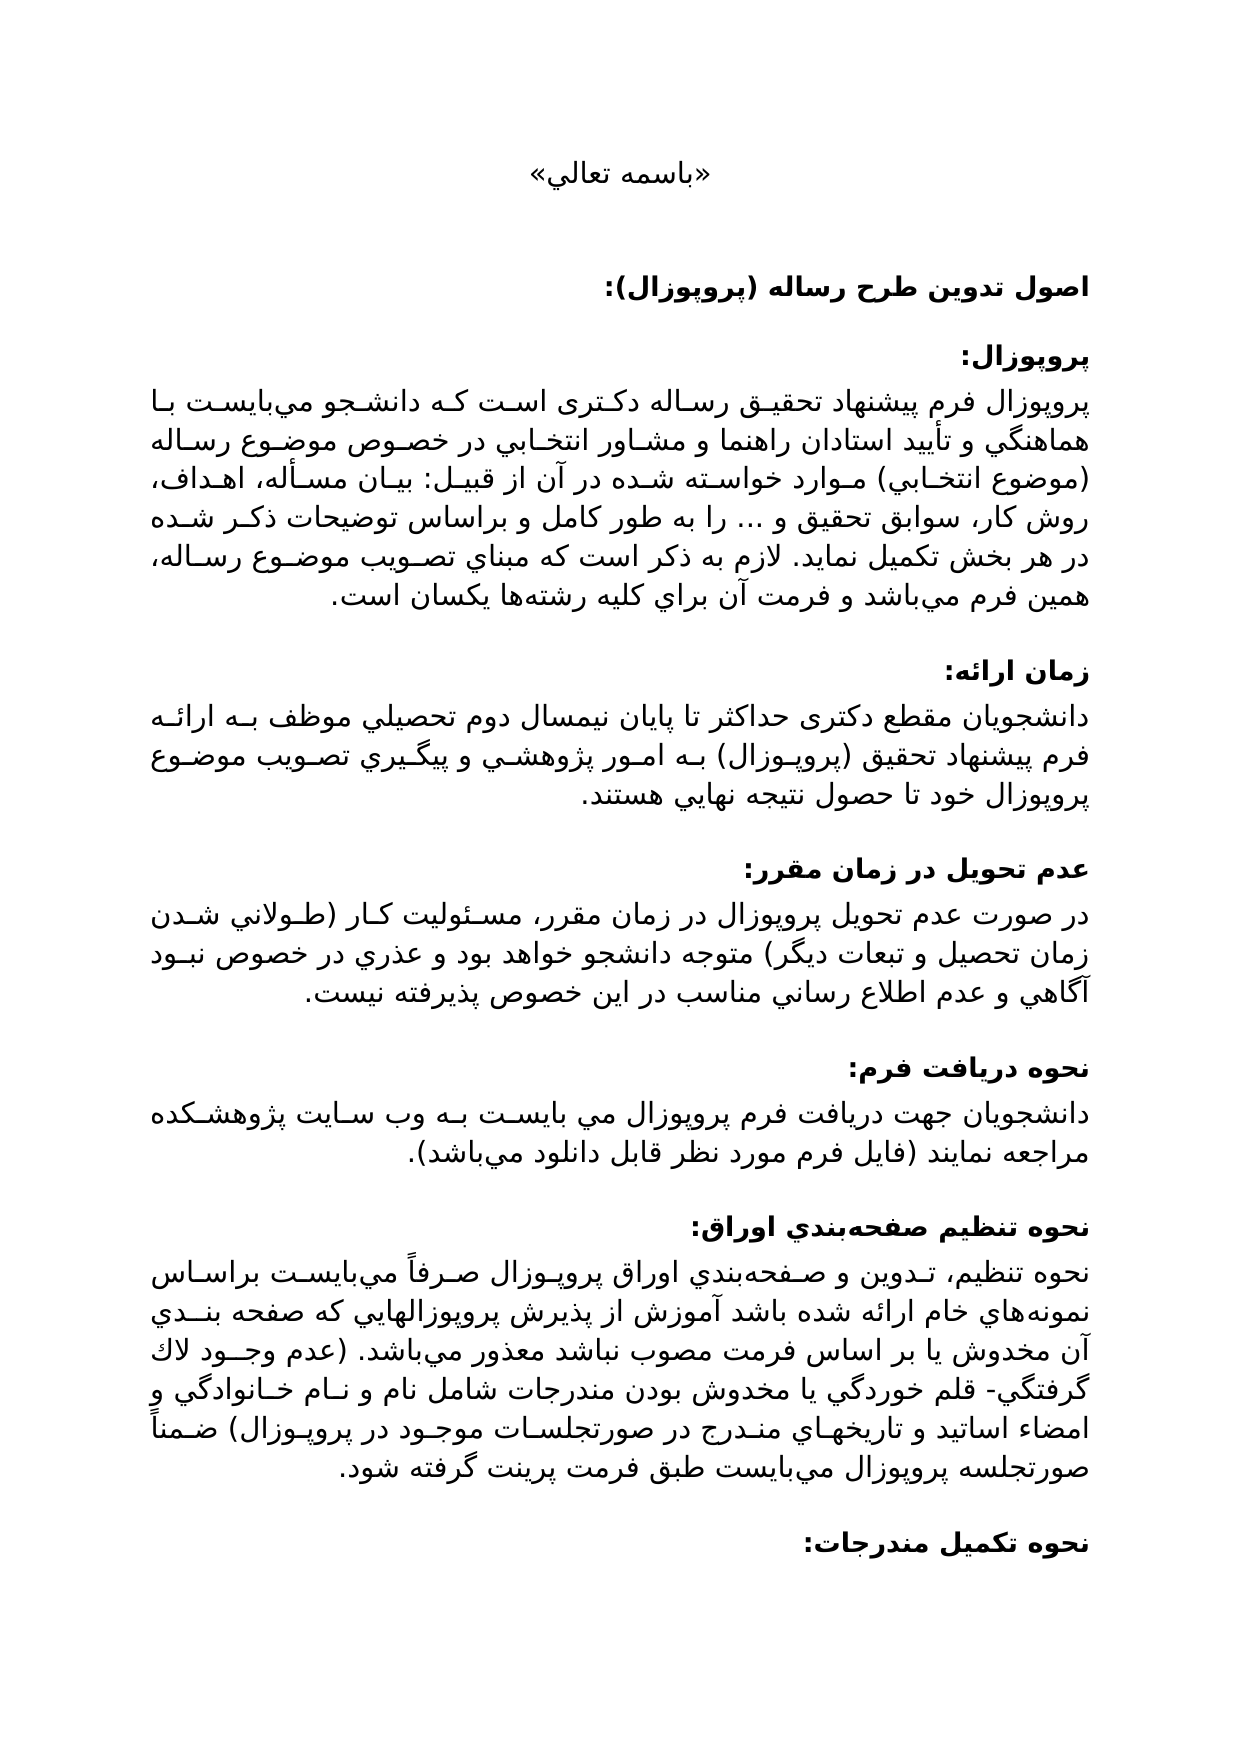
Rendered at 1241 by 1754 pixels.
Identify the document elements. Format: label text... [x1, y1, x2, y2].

text دانشجويان مقطع دکتری حداكثر تا پايان نيمسال دوم تحصيلي موظف به ارائه فرم پيشنهاد تحقيق (پروپوزال) به امور پژوهشي و پيگيري تصويب موضوع پروپوزال خود تا حصول نتيجه نهايي هستند. [150, 699, 1090, 811]
text عدم تحويل در زمان مقرر: [150, 854, 1090, 885]
text دانشجويان جهت دريافت فرم پروپوزال مي بايست به وب سايت پژوهشكده مراجعه نمايند (فايل فرم مورد نظر قابل دانلود مي‌باشد). [150, 1096, 1090, 1169]
text نحوه تكميل مندرجات: [150, 1527, 1090, 1558]
text نحوه تنظيم، تدوين و صفحه‌بندي اوراق پروپوزال صرفاً مي‌بايست براساس نمونه‌هاي خام ارائه شده باشد آموزش از پذيرش پروپوزالهايي كه صفحه بندي آن مخدوش يا بر اساس فرمت مصوب نباشد معذور مي‌باشد. (عدم وجود لاك گرفتگي- قلم خوردگي يا مخدوش بودن مندرجات شامل نام و نام خانوادگي و امضاء اساتيد و تاريخهاي مندرج در صورتجلسات موجود در پروپوزال) ضمناً صورتجلسه پروپوزال مي‌بايست طبق فرمت پرينت گرفته شود. [150, 1256, 1090, 1484]
text پروپوزال فرم پيشنهاد تحقيق رساله دکتری است كه دانشجو مي‌بايست با هماهنگي و تأييد استادان راهنما و مشاور انتخابي در خصوص موضوع رساله (موضوع انتخابي) موارد خواسته شده در آن از قبيل: بيان مسأله، اهداف، روش كار، سوابق تحقيق و ... را به طور كامل و براساس توضيحات ذكر شده در هر بخش تكميل نمايد. لازم به ذكر است كه مبناي تصويب موضوع رساله، همين فرم مي‌باشد و فرمت آن براي كليه رشته‌ها يكسان است. [150, 384, 1090, 613]
text در صورت عدم تحويل پروپوزال در زمان مقرر، مسئوليت كار (طولاني شدن زمان تحصيل و تبعات ديگر) متوجه دانشجو خواهد بود و عذري در خصوص نبود آگاهي و عدم اطلاع رساني مناسب در اين خصوص پذيرفته نيست. [150, 898, 1090, 1009]
text اصول تدوين طرح رساله (پروپوزال): [150, 271, 1090, 302]
text پروپوزال: [150, 340, 1090, 371]
text نحوه دريافت فرم: [150, 1052, 1090, 1084]
text «باسمه تعالي» [150, 150, 1090, 192]
text زمان ارائه: [150, 655, 1090, 687]
text نحوه تنظيم صفحه‌بندي اوراق: [150, 1212, 1090, 1243]
